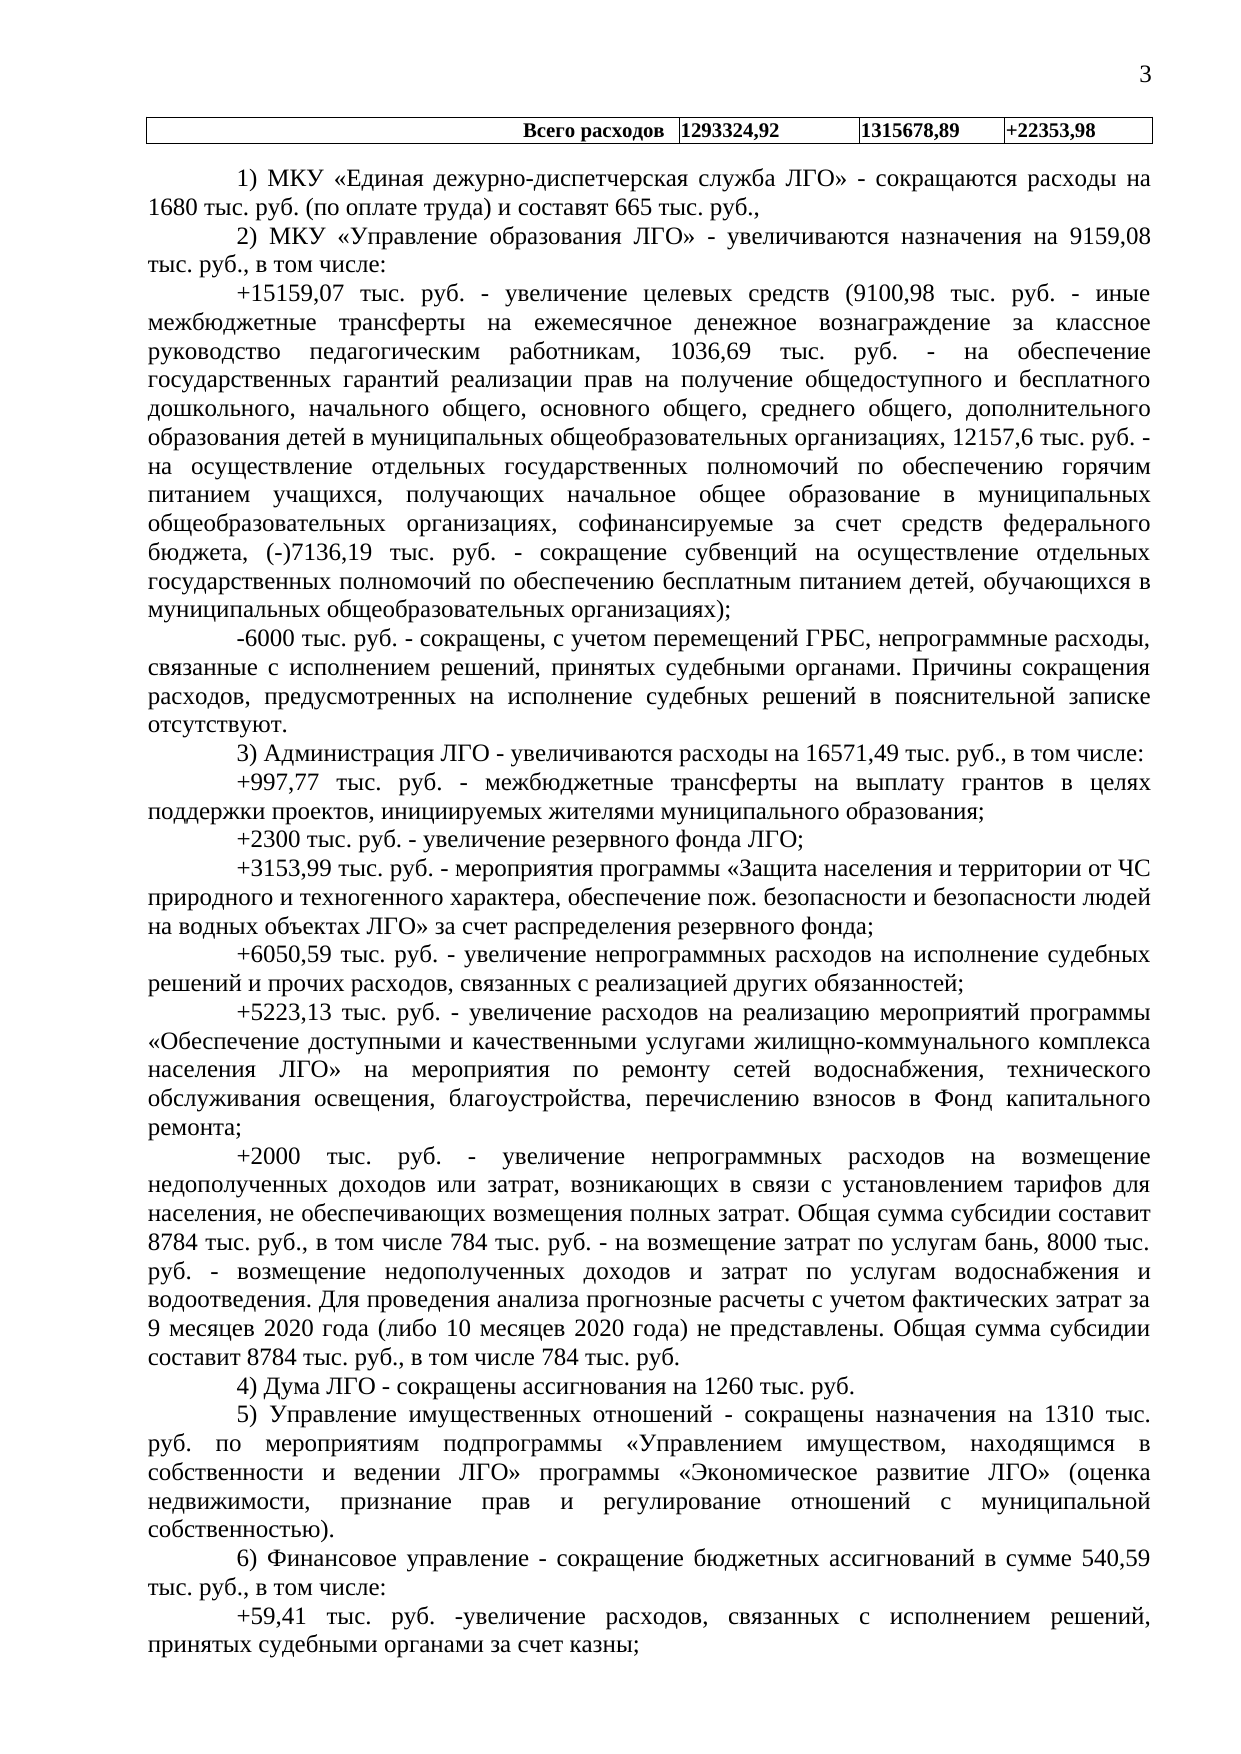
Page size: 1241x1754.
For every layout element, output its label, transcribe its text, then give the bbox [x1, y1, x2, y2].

text +2000 тыс. руб. - увеличение непрограммных расходов на возмещение недополученных доходов или затрат, возникающих в связи с установлением тарифов для населения, не обеспечивающих возмещения полных затрат. Общая сумма субсидии составит 8784 тыс. руб., в том числе 784 тыс. руб. - на возмещение затрат по услугам бань, 8000 тыс. руб. - возмещение недополученных доходов и затрат по услугам водоснабжения и водоотведения. Для проведения анализа прогнозные расчеты с учетом фактических затрат за 9 месяцев 2020 года (либо 10 месяцев 2020 года) не представлены. Общая сумма субсидии составит 8784 тыс. руб., в том числе 784 тыс. руб. [148, 1141, 1152, 1371]
text 2) МКУ «Управление образования ЛГО» - увеличиваются назначения на 9159,08 тыс. руб., в том числе: [148, 221, 1152, 278]
text 4) Дума ЛГО - сокращены ассигнования на 1260 тыс. руб. [148, 1371, 1152, 1399]
text +3153,99 тыс. руб. - мероприятия программы «Защита населения и территории от ЧС природного и техногенного характера, обеспечение пож. безопасности и безопасности людей на водных объектах ЛГО» за счет распределения резервного фонда; [148, 853, 1152, 939]
table_cell Всего расходов [147, 118, 679, 143]
table_cell 1315678,89 [860, 118, 1004, 143]
text +6050,59 тыс. руб. - увеличение непрограммных расходов на исполнение судебных решений и прочих расходов, связанных с реализацией других обязанностей; [148, 939, 1152, 997]
text 1) МКУ «Единая дежурно-диспетчерская служба ЛГО» - сокращаются расходы на 1680 тыс. руб. (по оплате труда) и составят 665 тыс. руб., [148, 163, 1152, 221]
table_cell 1293324,92 [680, 118, 859, 143]
text +997,77 тыс. руб. - межбюджетные трансферты на выплату грантов в целях поддержки проектов, инициируемых жителями муниципального образования; [148, 767, 1152, 824]
text 3) Администрация ЛГО - увеличиваются расходы на 16571,49 тыс. руб., в том числе: [148, 738, 1152, 767]
text +2300 тыс. руб. - увеличение резервного фонда ЛГО; [148, 824, 1152, 853]
text +59,41 тыс. руб. -увеличение расходов, связанных с исполнением решений, принятых судебными органами за счет казны; [148, 1601, 1152, 1658]
table_cell +22353,98 [1005, 118, 1152, 143]
text +15159,07 тыс. руб. - увеличение целевых средств (9100,98 тыс. руб. - иные межбюджетные трансферты на ежемесячное денежное вознаграждение за классное руководство педагогическим работникам, 1036,69 тыс. руб. - на обеспечение государственных гарантий реализации прав на получение общедоступного и бесплатного дошкольного, начального общего, основного общего, среднего общего, дополнительного образования детей в муниципальных общеобразовательных организациях, 12157,6 тыс. руб. - на осуществление отдельных государственных полномочий по обеспечению горячим питанием учащихся, получающих начальное общее образование в муниципальных общеобразовательных организациях, софинансируемые за счет средств федерального бюджета, (-)7136,19 тыс. руб. - сокращение субвенций на осуществление отдельных государственных полномочий по обеспечению бесплатным питанием детей, обучающихся в муниципальных общеобразовательных организациях); [148, 278, 1152, 623]
text -6000 тыс. руб. - сокращены, с учетом перемещений ГРБС, непрограммные расходы, связанные с исполнением решений, принятых судебными органами. Причины сокращения расходов, предусмотренных на исполнение судебных решений в пояснительной записке отсутствуют. [148, 623, 1152, 738]
text 6) Финансовое управление - сокращение бюджетных ассигнований в сумме 540,59 тыс. руб., в том числе: [148, 1543, 1152, 1601]
text +5223,13 тыс. руб. - увеличение расходов на реализацию мероприятий программы «Обеспечение доступными и качественными услугами жилищно-коммунального комплекса населения ЛГО» на мероприятия по ремонту сетей водоснабжения, технического обслуживания освещения, благоустройства, перечислению взносов в Фонд капитального ремонта; [148, 997, 1152, 1141]
text 5) Управление имущественных отношений - сокращены назначения на 1310 тыс. руб. по мероприятиям подпрограммы «Управлением имуществом, находящимся в собственности и ведении ЛГО» программы «Экономическое развитие ЛГО» (оценка недвижимости, признание прав и регулирование отношений с муниципальной собственностью). [148, 1399, 1152, 1543]
